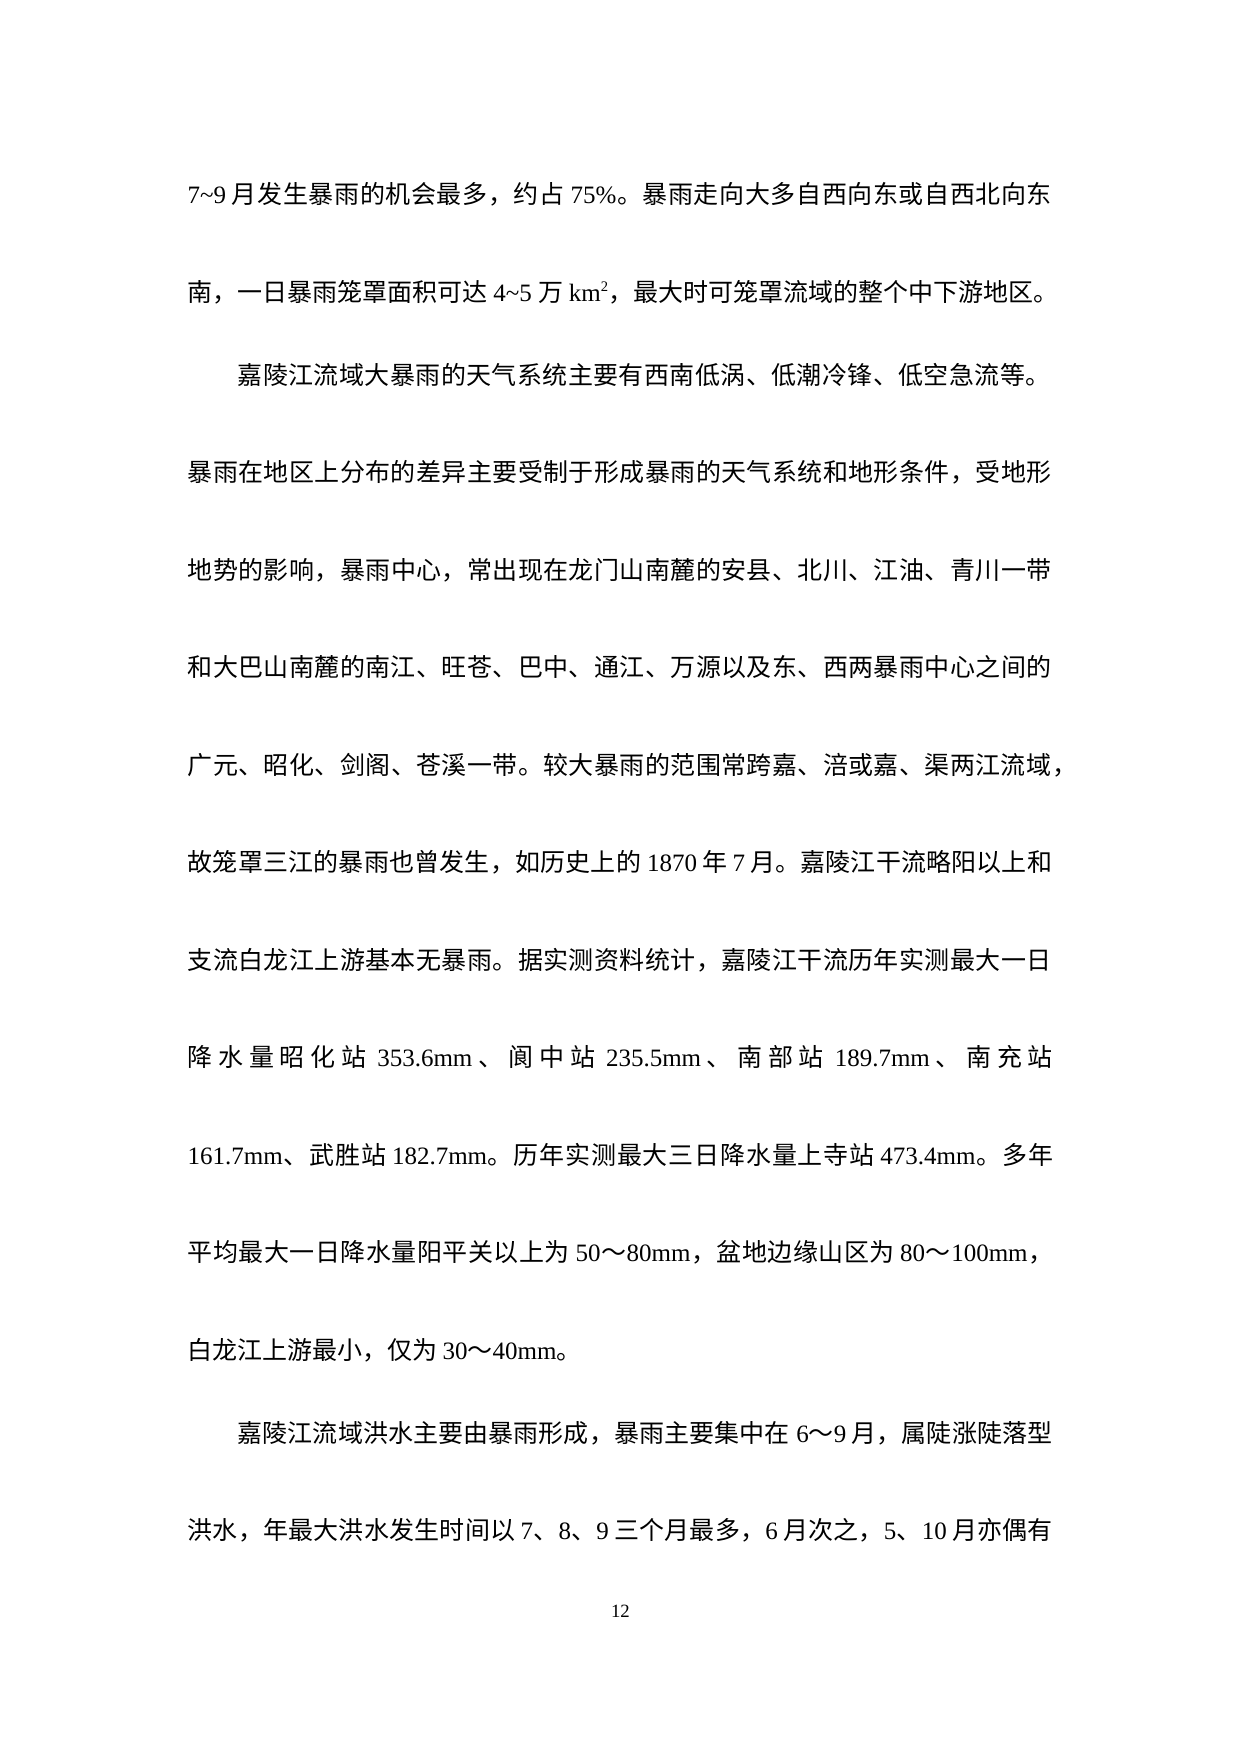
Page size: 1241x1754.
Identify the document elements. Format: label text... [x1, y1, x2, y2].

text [187, 1399, 1053, 1561]
text 嘉陵江流域大暴雨的天气系统主要有西南低涡、低潮冷锋、低空急流等。暴雨在地区上分布的差异主要受制于形成暴雨的天气系统和地形条件，受地形地势的影响，暴雨中心，常出现在龙门山南麓的安县、北川、江油、青川一带和大巴山南麓的南江、旺苍、巴中、通江、万源以及东、西两暴雨中心之间的广元、昭化、剑阁、苍溪一带。较大暴雨的范围常跨嘉、涪或嘉、渠两江流域，故笼罩三江的暴雨也曾发生，如历史上的1870年7月。嘉陵江干流略阳以上和支流白龙江上游基本无暴雨。据实测资料统计，嘉陵江干流历年实测最大一日降水量昭化站353.6mm、阆中站235.5mm、南部站189.7mm、南充站161.7mm、武胜站182.7mm。历年实测最大三日降水量上寺站473.4mm。多年平均最大一日降水量阳平关以上为50～80mm，盆地边缘山区为80～100mm，白龙江上游最小，仅为30～40mm。 [187, 341, 1053, 1381]
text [187, 160, 1053, 323]
